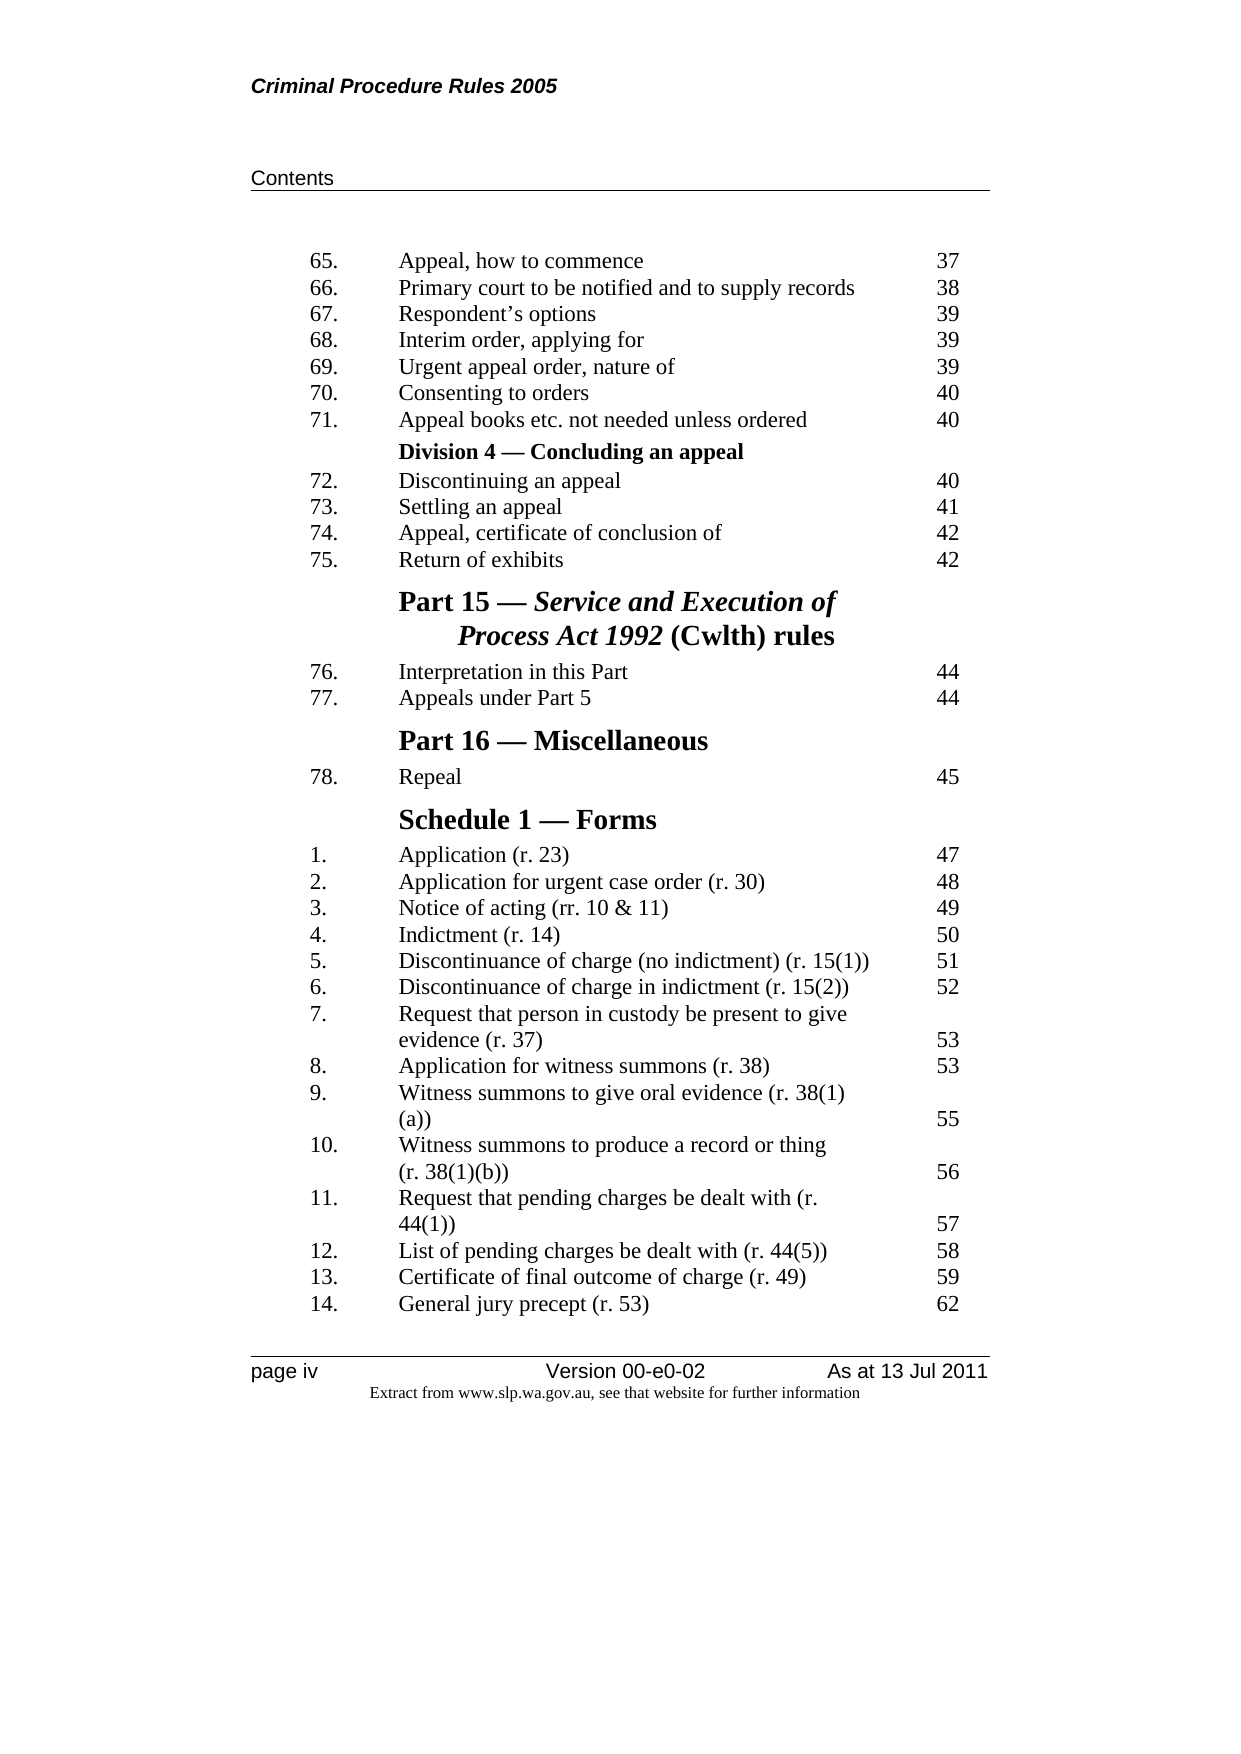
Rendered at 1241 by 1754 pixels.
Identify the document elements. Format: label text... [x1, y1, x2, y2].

text 70. Consenting to orders 40 [309, 379, 872, 406]
text 71. Appeal books etc. not needed unless ordered 40 [309, 406, 872, 432]
text 76. Interpretation in this Part 44 [309, 658, 872, 684]
text 12. List of pending charges be dealt with (r. 44(5)) 58 [309, 1237, 872, 1263]
text 1. Application (r. 23) 47 [309, 842, 872, 868]
text 13. Certificate of final outcome of charge (r. 49) 59 [309, 1263, 872, 1289]
text 66. Primary court to be notified and to supply records 38 [309, 274, 872, 300]
text 9. Witness summons to give oral evidence (r. 38(1)(a)) 55 [309, 1079, 872, 1131]
text 68. Interim order, applying for 39 [309, 327, 872, 353]
text 3. Notice of acting (rr. 10 & 11) 49 [309, 894, 872, 921]
text Part 16 — Miscellaneous [398, 723, 872, 757]
text 73. Settling an appeal 41 [309, 493, 872, 519]
text 6. Discontinuance of charge in indictment (r. 15(2)) 52 [309, 973, 872, 1000]
text 10. Witness summons to produce a record or thing (r. 38(1)(b)) 56 [309, 1131, 872, 1184]
text Division 4 — Concluding an appeal [398, 438, 872, 464]
text 74. Appeal, certificate of conclusion of 42 [309, 519, 872, 546]
text 11. Request that pending charges be dealt with (r. 44(1)) 57 [309, 1184, 872, 1237]
text 7. Request that person in custody be present to give evidence (r. 37) 53 [309, 1000, 872, 1052]
text 78. Repeal 45 [309, 763, 872, 789]
text 14. General jury precept (r. 53) 62 [309, 1289, 872, 1316]
text 2. Application for urgent case order (r. 30) 48 [309, 868, 872, 894]
text Part 15 — Service and Execution of Process Act 1992 (Cwlth) rules [398, 584, 872, 652]
text Schedule 1 — Forms [398, 802, 872, 835]
text 8. Application for witness summons (r. 38) 53 [309, 1052, 872, 1079]
text 72. Discontinuing an appeal 40 [309, 467, 872, 493]
text 5. Discontinuance of charge (no indictment) (r. 15(1)) 51 [309, 947, 872, 973]
text 67. Respondent’s options 39 [309, 300, 872, 327]
text 69. Urgent appeal order, nature of 39 [309, 353, 872, 379]
text 65. Appeal, how to commence 37 [309, 247, 872, 274]
text 4. Indictment (r. 14) 50 [309, 921, 872, 947]
text 77. Appeals under Part 5 44 [309, 684, 872, 711]
text 75. Return of exhibits 42 [309, 546, 872, 572]
